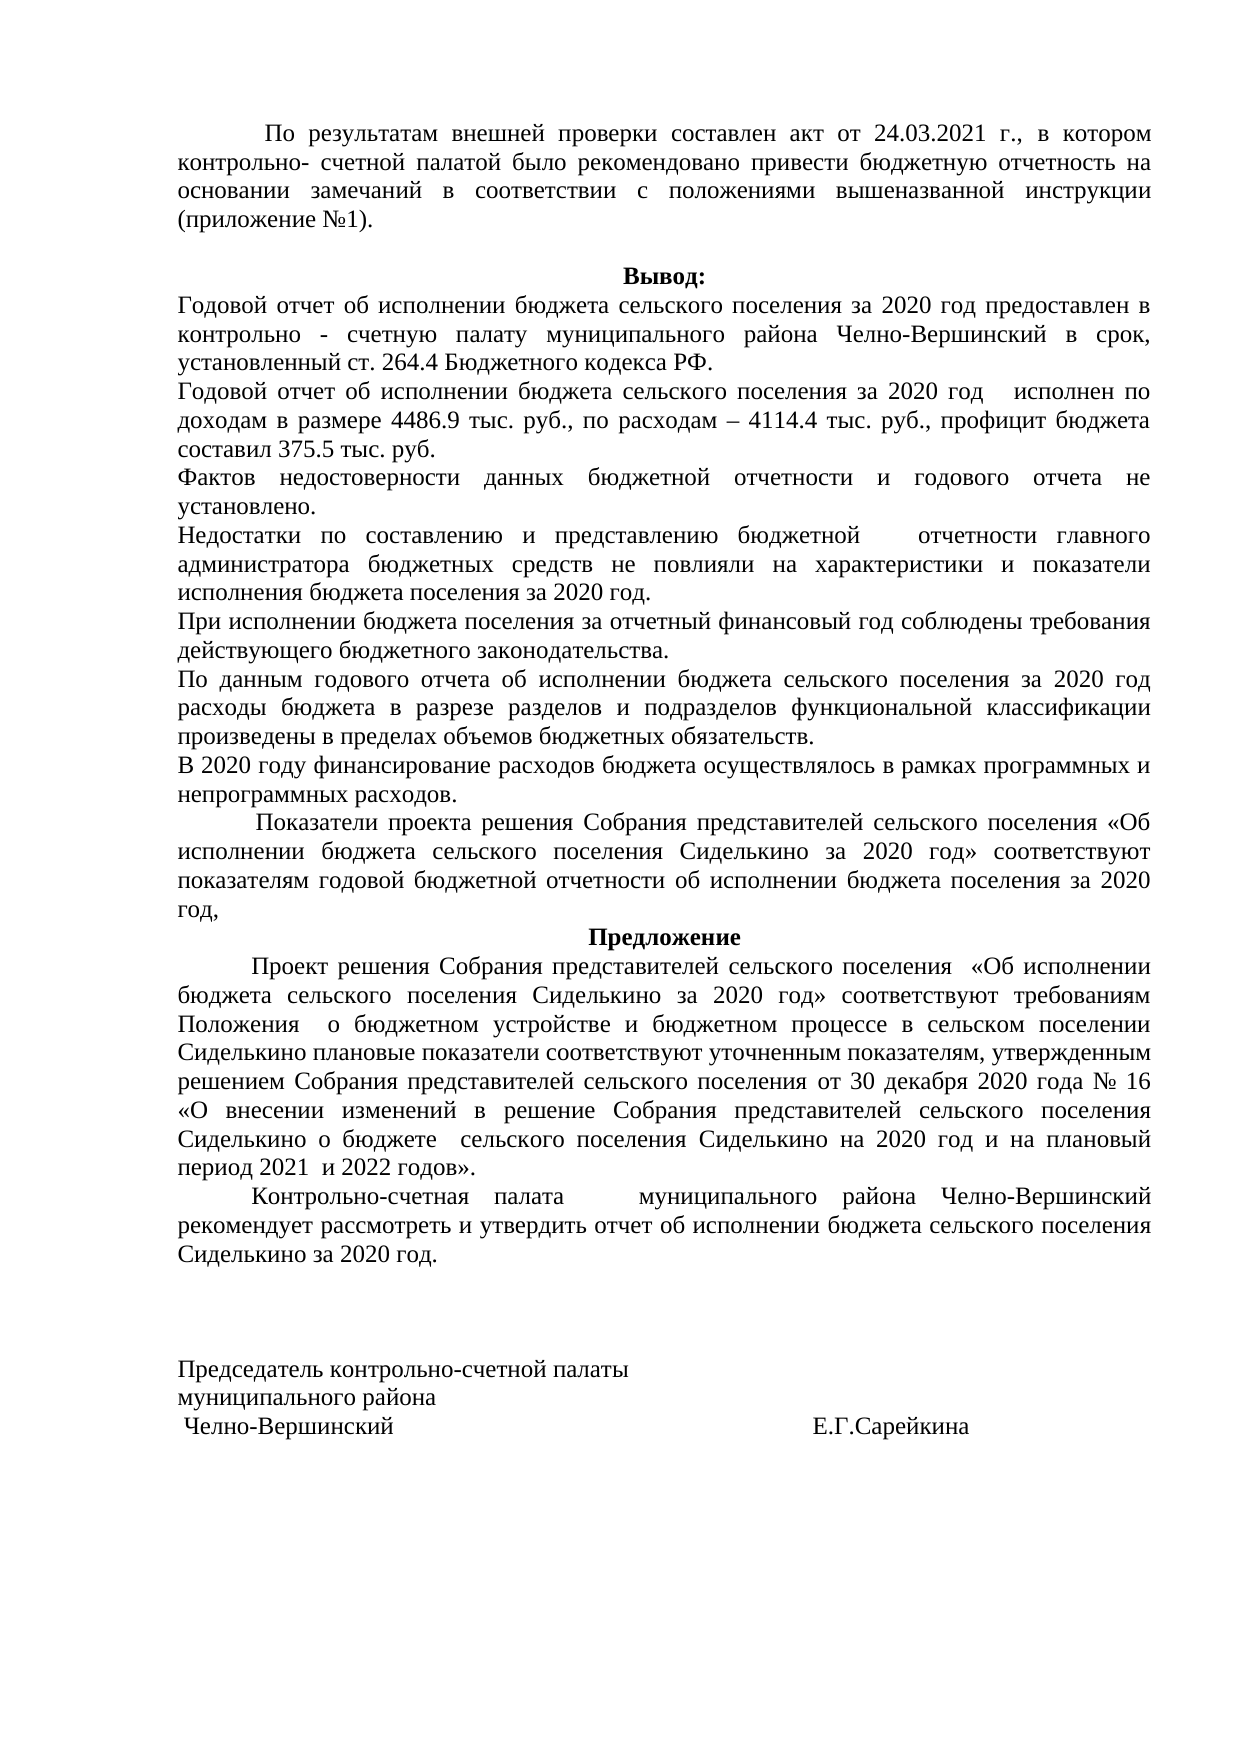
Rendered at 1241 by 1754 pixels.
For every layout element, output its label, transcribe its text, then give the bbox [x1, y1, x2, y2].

text По результатам внешней проверки составлен акт от 24.03.2021 г., в котором контрольно- счетной палатой было рекомендовано привести бюджетную отчетность на основании замечаний в соответствии с положениями вышеназванной инструкции (приложение №1). [177, 118, 1152, 233]
text Председатель контрольно-счетной палаты [177, 1354, 1152, 1382]
text муниципального района [177, 1382, 1152, 1411]
text Фактов недостоверности данных бюджетной отчетности и годового отчета не установлено. [177, 462, 1152, 520]
text Недостатки по составлению и представлению бюджетной отчетности главного администратора бюджетных средств не повлияли на характеристики и показатели исполнения бюджета поселения за 2020 год. [177, 520, 1152, 606]
text Годовой отчет об исполнении бюджета сельского поселения за 2020 год исполнен по доходам в размере 4486.9 тыс. руб., по расходам – 4114.4 тыс. руб., профицит бюджета составил 375.5 тыс. руб. [177, 376, 1152, 462]
text Проект решения Собрания представителей сельского поселения «Об исполнении бюджета сельского поселения Сиделькино за 2020 год» соответствуют требованиям Положения о бюджетном устройстве и бюджетном процессе в сельском поселении Сиделькино плановые показатели соответствуют уточненным показателям, утвержденным решением Собрания представителей сельского поселения от 30 декабря 2020 года № 16 «О внесении изменений в решение Собрания представителей сельского поселения Сиделькино о бюджете сельского поселения Сиделькино на 2020 год и на плановый период 2021 и 2022 годов». [177, 951, 1152, 1181]
text Вывод: [177, 261, 1152, 290]
text По данным годового отчета об исполнении бюджета сельского поселения за 2020 год расходы бюджета в разрезе разделов и подразделов функциональной классификации произведены в пределах объемов бюджетных обязательств. [177, 664, 1152, 750]
text Челно-Вершинский Е.Г.Сарейкина [177, 1411, 1152, 1440]
text В 2020 году финансирование расходов бюджета осуществлялось в рамках программных и непрограммных расходов. [177, 750, 1152, 807]
text При исполнении бюджета поселения за отчетный финансовый год соблюдены требования действующего бюджетного законодательства. [177, 606, 1152, 664]
text Годовой отчет об исполнении бюджета сельского поселения за 2020 год предоставлен в контрольно - счетную палату муниципального района Челно-Вершинский в срок, установленный ст. 264.4 Бюджетного кодекса РФ. [177, 290, 1152, 376]
text Показатели проекта решения Собрания представителей сельского поселения «Об исполнении бюджета сельского поселения Сиделькино за 2020 год» соответствуют показателям годовой бюджетной отчетности об исполнении бюджета поселения за 2020 год, [177, 807, 1152, 922]
text Предложение [177, 922, 1152, 951]
text Контрольно-счетная палата муниципального района Челно-Вершинский рекомендует рассмотреть и утвердить отчет об исполнении бюджета сельского поселения Сиделькино за 2020 год. [177, 1181, 1152, 1267]
